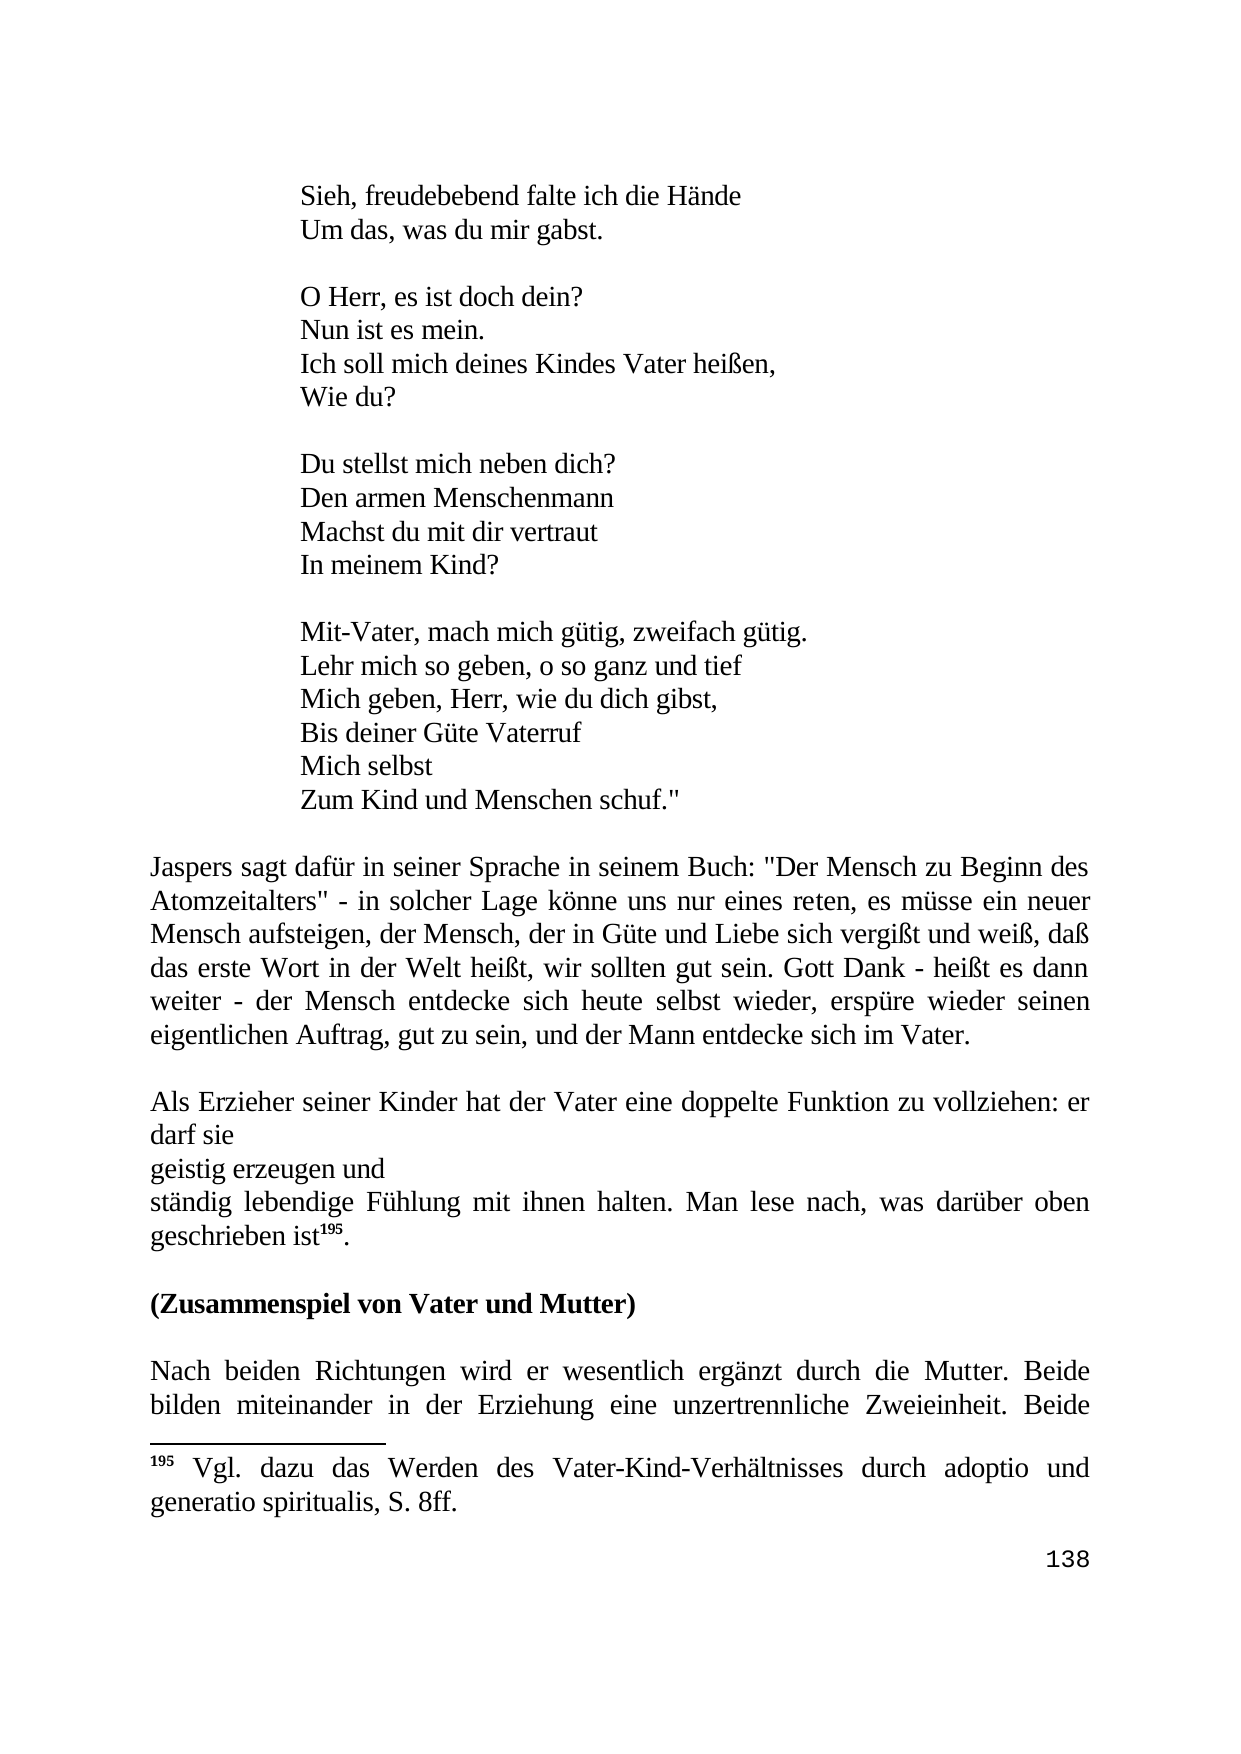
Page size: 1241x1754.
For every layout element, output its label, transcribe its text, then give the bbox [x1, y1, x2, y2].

text Wie du? [150, 380, 1090, 413]
text O Herr, es ist doch dein? [150, 279, 1090, 313]
text Ich soll mich deines Kindes Vater heißen, [150, 346, 1090, 380]
text Machst du mit dir vertraut [150, 514, 1090, 547]
text Den armen Menschenmann [150, 480, 1090, 514]
text Als Erzieher seiner Kinder hat der Vater eine doppelte Funktion zu vollziehen: er darf sie [150, 1084, 1090, 1151]
text Zum Kind und Menschen schuf." [150, 782, 1090, 816]
text Mich selbst [150, 749, 1090, 782]
text (Zusammenspiel von Vater und Mutter) [150, 1286, 1090, 1320]
text Jaspers sagt dafür in seiner Sprache in seinem Buch: "Der Mensch zu Beginn des Atomzeitalters" - in solcher Lage könne uns nur eines reten, es müsse ein neuer Mensch aufsteigen, der Mensch, der in Güte und Liebe sich vergißt und weiß, daß das erste Wort in der Welt heißt, wir sollten gut sein. Gott Dank - heißt es dann weiter - der Mensch entdecke sich heute selbst wieder, erspüre wieder seinen eigentlichen Auftrag, gut zu sein, und der Mann entdecke sich im Vater. [150, 849, 1090, 1051]
text Lehr mich so geben, o so ganz und tief [150, 648, 1090, 682]
text ständig lebendige Fühlung mit ihnen halten. Man lese nach, was darüber oben geschrieben ist. [150, 1185, 1090, 1253]
text Bis deiner Güte Vaterruf [150, 715, 1090, 749]
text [150, 1353, 1090, 1421]
text geistig erzeugen und [150, 1151, 1090, 1185]
text Um das, was du mir gabst. [150, 212, 1090, 246]
text Du stellst mich neben dich? [150, 447, 1090, 480]
text Sieh, freudebebend falte ich die Hände [150, 178, 1090, 212]
text In meinem Kind? [150, 547, 1090, 581]
text Mich geben, Herr, wie du dich gibst, [150, 682, 1090, 715]
text Mit-Vater, mach mich gütig, zweifach gütig. [150, 614, 1090, 648]
text Nun ist es mein. [150, 313, 1090, 346]
